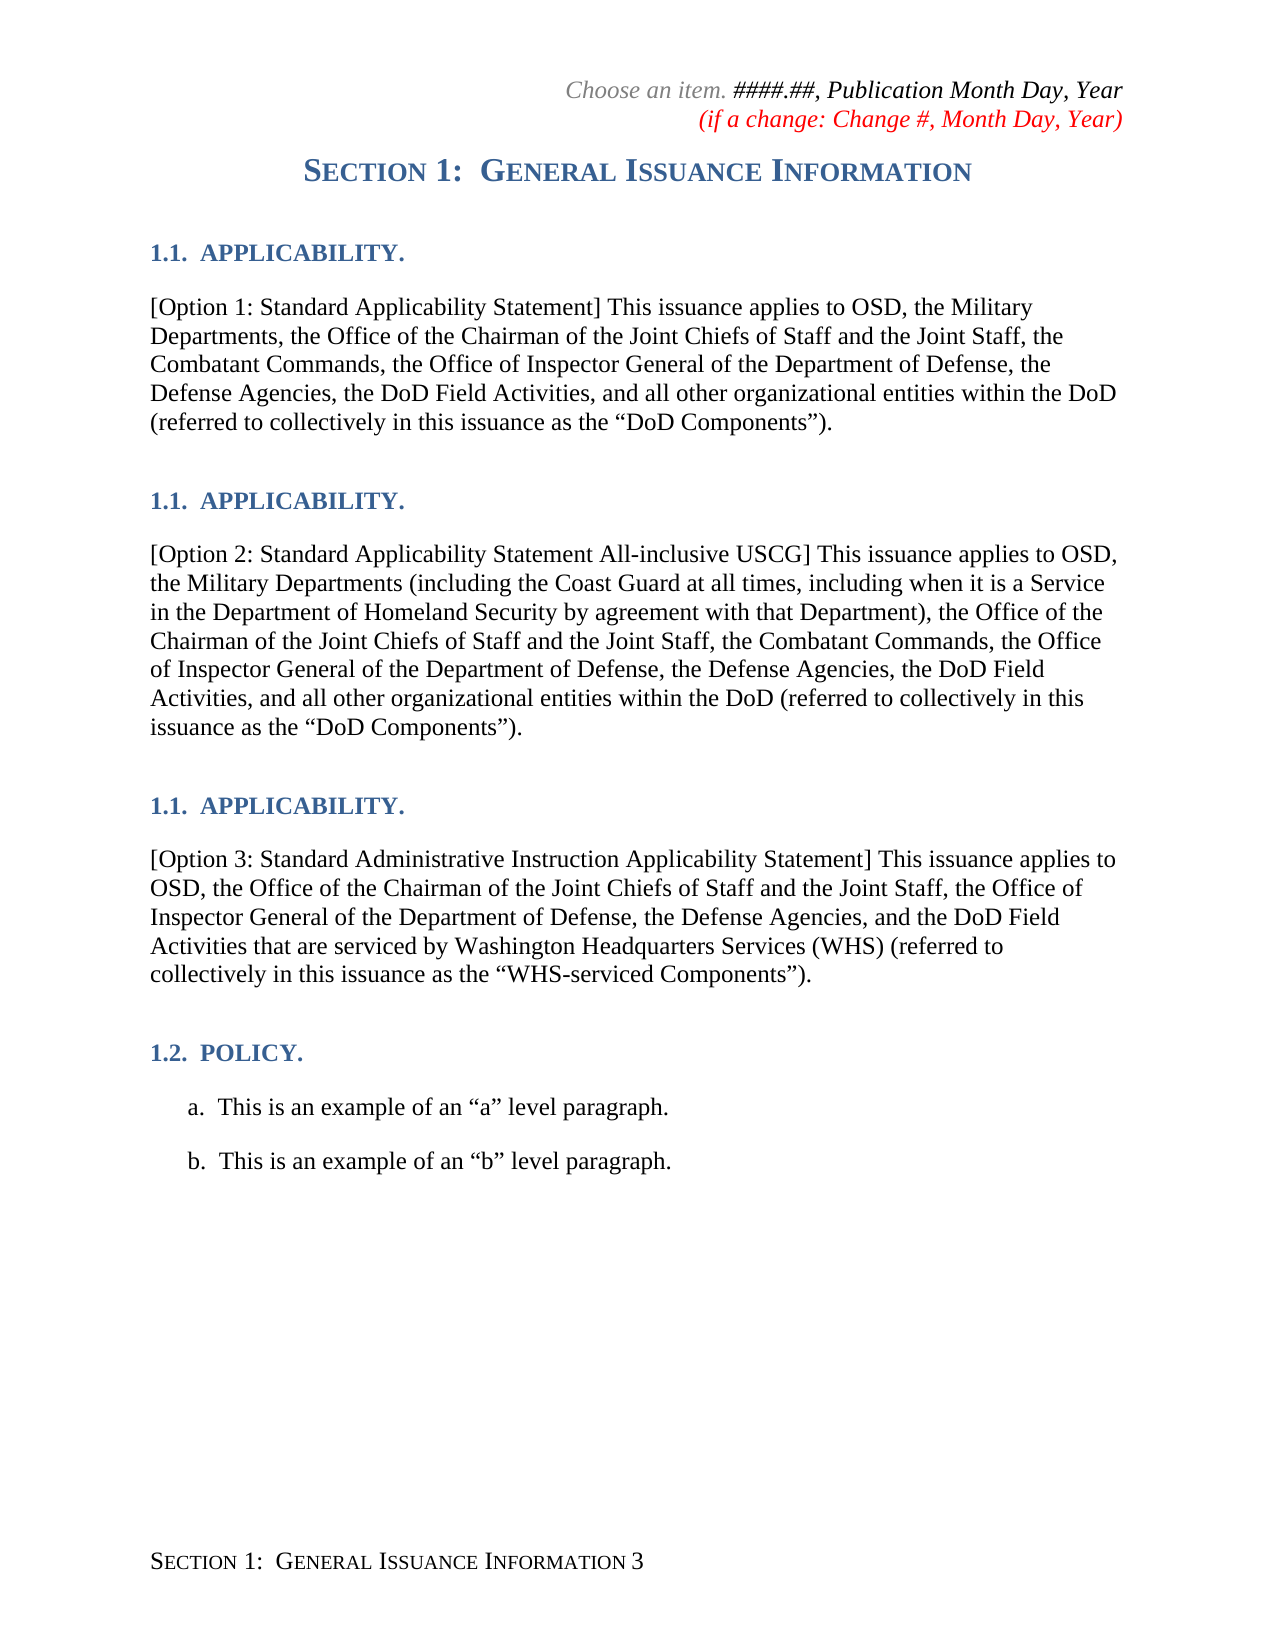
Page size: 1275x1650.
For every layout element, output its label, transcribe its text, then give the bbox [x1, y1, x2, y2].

text b. This is an example of an “b” level paragraph. [150, 1146, 1125, 1174]
subtitle 1.1. Applicability. [150, 791, 1125, 819]
subtitle 1.2. Policy. [150, 1038, 1125, 1067]
subtitle 1.1. Applicability. [150, 486, 1125, 514]
text [Option 1: Standard Applicability Statement] This issuance applies to OSD, the Military Departments, the Office of the Chairman of the Joint Chiefs of Staff and the Joint Staff, the Combatant Commands, the Office of Inspector General of the Department of Defense, the Defense Agencies, the DoD Field Activities, and all other organizational entities within the DoD (referred to collectively in this issuance as the “DoD Components”). [150, 292, 1125, 436]
text a. This is an example of an “a” level paragraph. [150, 1092, 1125, 1121]
text [Option 2: Standard Applicability Statement All-inclusive USCG] This issuance applies to OSD, the Military Departments (including the Coast Guard at all times, including when it is a Service in the Department of Homeland Security by agreement with that Department), the Office of the Chairman of the Joint Chiefs of Staff and the Joint Staff, the Combatant Commands, the Office of Inspector General of the Department of Defense, the Defense Agencies, the DoD Field Activities, and all other organizational entities within the DoD (referred to collectively in this issuance as the “DoD Components”). [150, 539, 1125, 741]
subtitle 1.1. Applicability. [150, 238, 1125, 267]
text [Option 3: Standard Administrative Instruction Applicability Statement] This issuance applies to OSD, the Office of the Chairman of the Joint Chiefs of Staff and the Joint Staff, the Office of Inspector General of the Department of Defense, the Defense Agencies, and the DoD Field Activities that are serviced by Washington Headquarters Services (WHS) (referred to collectively in this issuance as the “WHS-serviced Components”). [150, 844, 1125, 988]
title Section 1: General Issuance Information [150, 150, 1125, 188]
